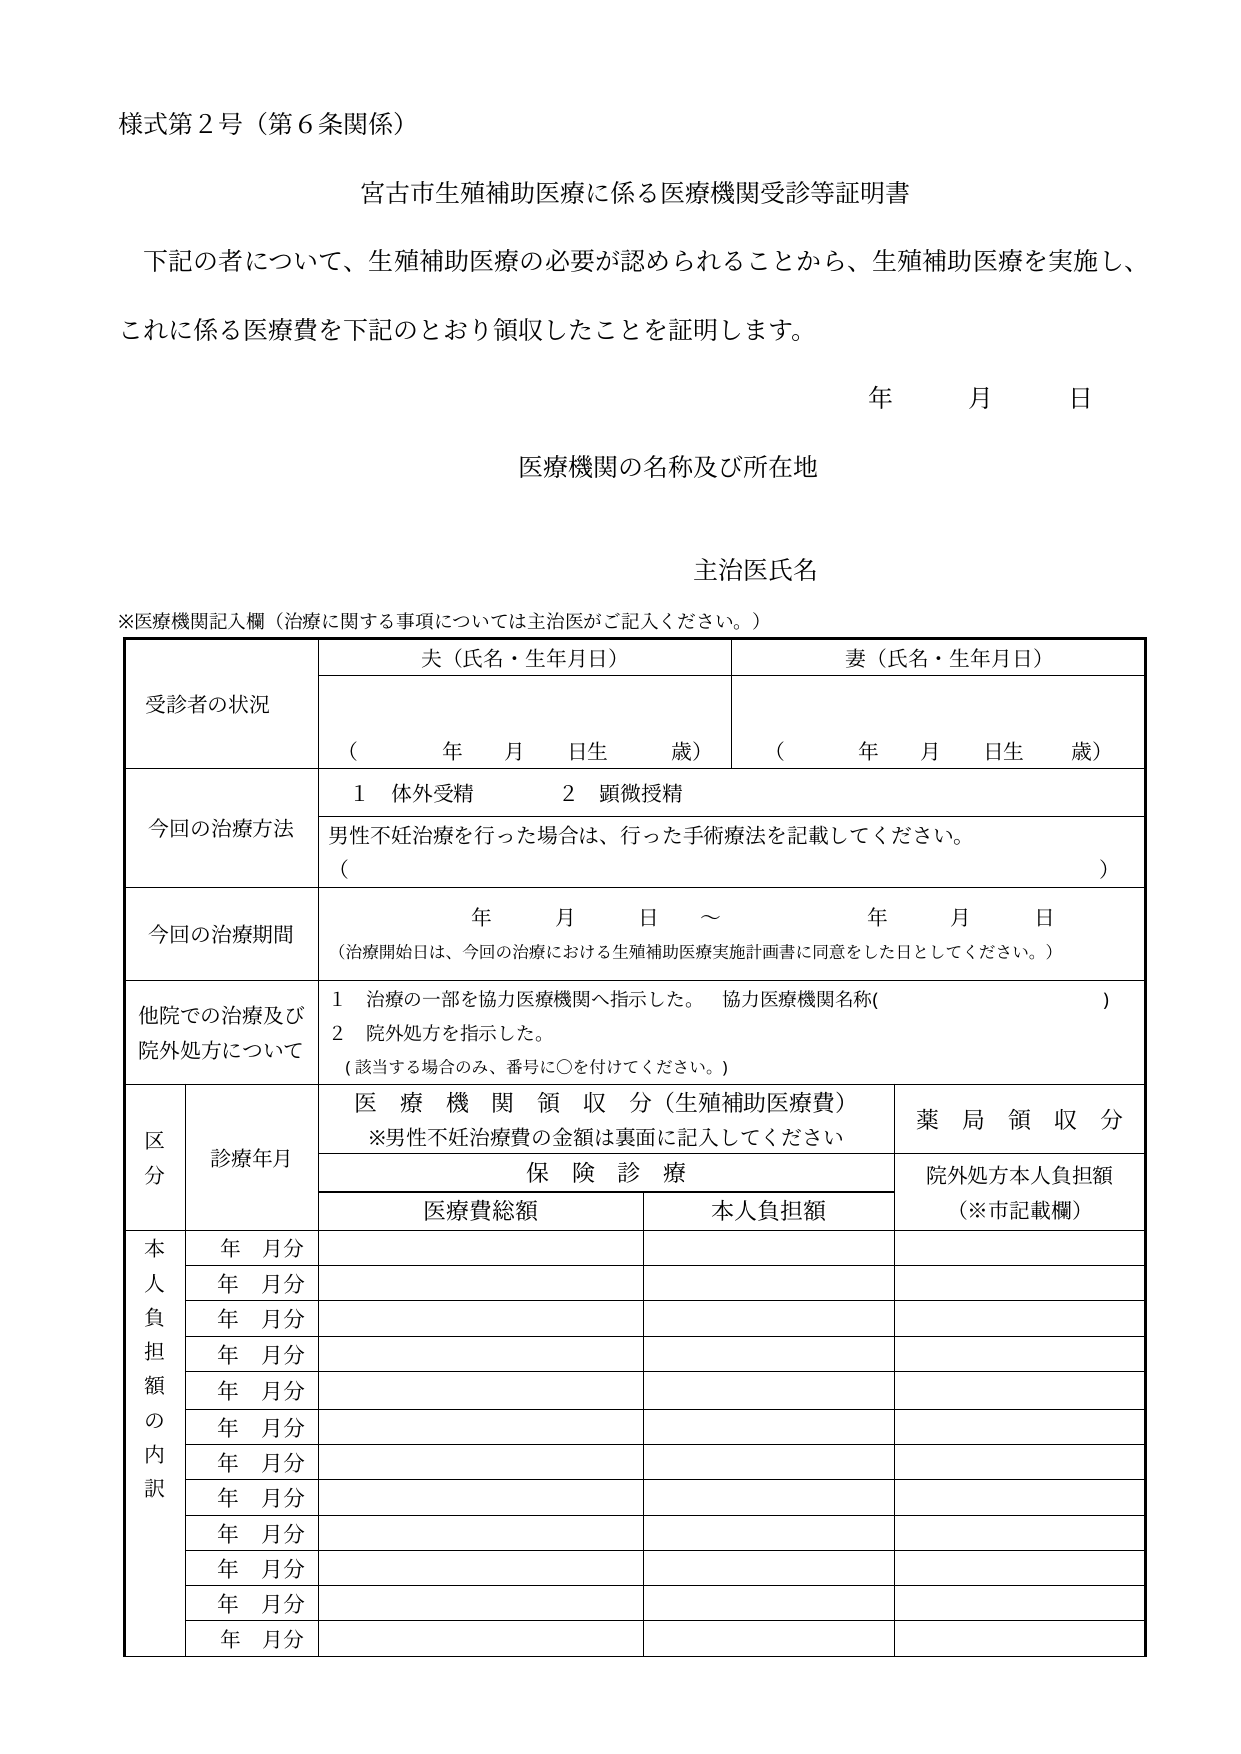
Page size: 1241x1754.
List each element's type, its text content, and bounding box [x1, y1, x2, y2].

table_cell [895, 1231, 1144, 1265]
table_cell [895, 1372, 1144, 1408]
table_cell 診療年月 [186, 1085, 318, 1230]
table_cell １ 体外受精 ２ 顕微授精 [319, 769, 1144, 816]
table_cell 年 月分 [186, 1231, 318, 1265]
table_cell [319, 1480, 643, 1514]
text 様式第２号（第６条関係） [118, 89, 1152, 157]
table_header 妻（氏名・生年月日） [732, 640, 1144, 674]
table_cell [644, 1410, 894, 1444]
table_cell 区分 [126, 1085, 185, 1230]
table_cell [895, 1301, 1144, 1336]
table_cell [319, 1551, 643, 1585]
table_cell [319, 1301, 643, 1336]
table_cell １ 治療の一部を協力医療機関へ指示した。 協力医療機関名称( ) ２ 院外処方を指示した。 ( 該当する場合のみ、番号に〇を付けてください。) [319, 981, 1144, 1083]
table_cell 他院での治療及び 院外処方について [126, 981, 318, 1083]
table_cell [895, 1337, 1144, 1371]
table_cell 年 月分 [186, 1337, 318, 1371]
table_cell [644, 1231, 894, 1265]
table_cell [644, 1621, 894, 1656]
table_cell [895, 1266, 1144, 1300]
table_header 夫（氏名・生年月日） [319, 640, 731, 674]
table_cell [895, 1551, 1144, 1585]
table_cell 年 月分 [186, 1621, 318, 1656]
table_cell [319, 1410, 643, 1444]
table_cell 保 険 診 療 [319, 1154, 894, 1191]
table_cell [895, 1516, 1144, 1550]
table_cell [319, 1586, 643, 1620]
table_cell [319, 1231, 643, 1265]
table_cell [644, 1480, 894, 1514]
table_cell [644, 1372, 894, 1408]
table_header 受診者の状況 [126, 640, 318, 768]
table_cell 年 月分 [186, 1586, 318, 1620]
text 主治医氏名 [118, 534, 1152, 603]
table_cell [895, 1410, 1144, 1444]
table_cell 年 月分 [186, 1410, 318, 1444]
table_cell （ 年 月 日生 歳） [732, 676, 1144, 768]
table_cell [644, 1445, 894, 1479]
table_cell 今回の治療方法 [126, 769, 318, 887]
table_cell [644, 1337, 894, 1371]
table_cell 年 月分 [186, 1480, 318, 1514]
text ※医療機関記入欄（治療に関する事項については主治医がご記入ください。） [118, 603, 1152, 637]
table_cell [319, 1621, 643, 1656]
table_cell [319, 1516, 643, 1550]
table_cell 男性不妊治療を行った場合は、行った手術療法を記載してください。 （ ） [319, 817, 1144, 887]
table_cell 年 月分 [186, 1372, 318, 1408]
table_cell 院外処方本人負担額 （※市記載欄） [895, 1154, 1144, 1230]
table_cell 年 月分 [186, 1266, 318, 1300]
text 医療機関の名称及び所在地 [118, 431, 1152, 500]
table_cell [895, 1480, 1144, 1514]
table_cell [644, 1301, 894, 1336]
text 年 月 日 [118, 363, 1152, 431]
table_cell [319, 1337, 643, 1371]
table_cell [319, 1445, 643, 1479]
text 下記の者について、生殖補助医療の必要が認められることから、生殖補助医療を実施し、これに係る医療費を下記のとおり領収したことを証明します。 [118, 226, 1152, 363]
table_cell 年 月分 [186, 1445, 318, 1479]
table_cell [644, 1551, 894, 1585]
table_cell 年 月分 [186, 1516, 318, 1550]
table_cell 年 月分 [186, 1551, 318, 1585]
table_cell 年 月分 [186, 1301, 318, 1336]
table_cell [644, 1266, 894, 1300]
table_cell [895, 1621, 1144, 1656]
table_cell [644, 1586, 894, 1620]
table_cell 医療費総額 [319, 1193, 643, 1230]
table_cell 本人負担額の内訳 [126, 1231, 185, 1656]
table_cell 薬 局 領 収 分 [895, 1085, 1144, 1153]
text 宮古市生殖補助医療に係る医療機関受診等証明書 [118, 157, 1152, 226]
table_cell （ 年 月 日生 歳） [319, 676, 731, 768]
table_cell 医 療 機 関 領 収 分（生殖補助医療費） ※男性不妊治療費の金額は裏面に記入してください [319, 1085, 894, 1153]
table_cell 今回の治療期間 [126, 888, 318, 980]
table_cell 本人負担額 [644, 1193, 894, 1230]
table_cell [895, 1445, 1144, 1479]
table_cell [644, 1516, 894, 1550]
table_cell [319, 1372, 643, 1408]
table_cell [895, 1586, 1144, 1620]
table_cell [319, 1266, 643, 1300]
table_cell 年 月 日 ～ 年 月 日 （治療開始日は、今回の治療における生殖補助医療実施計画書に同意をした日としてください。） [319, 888, 1144, 980]
